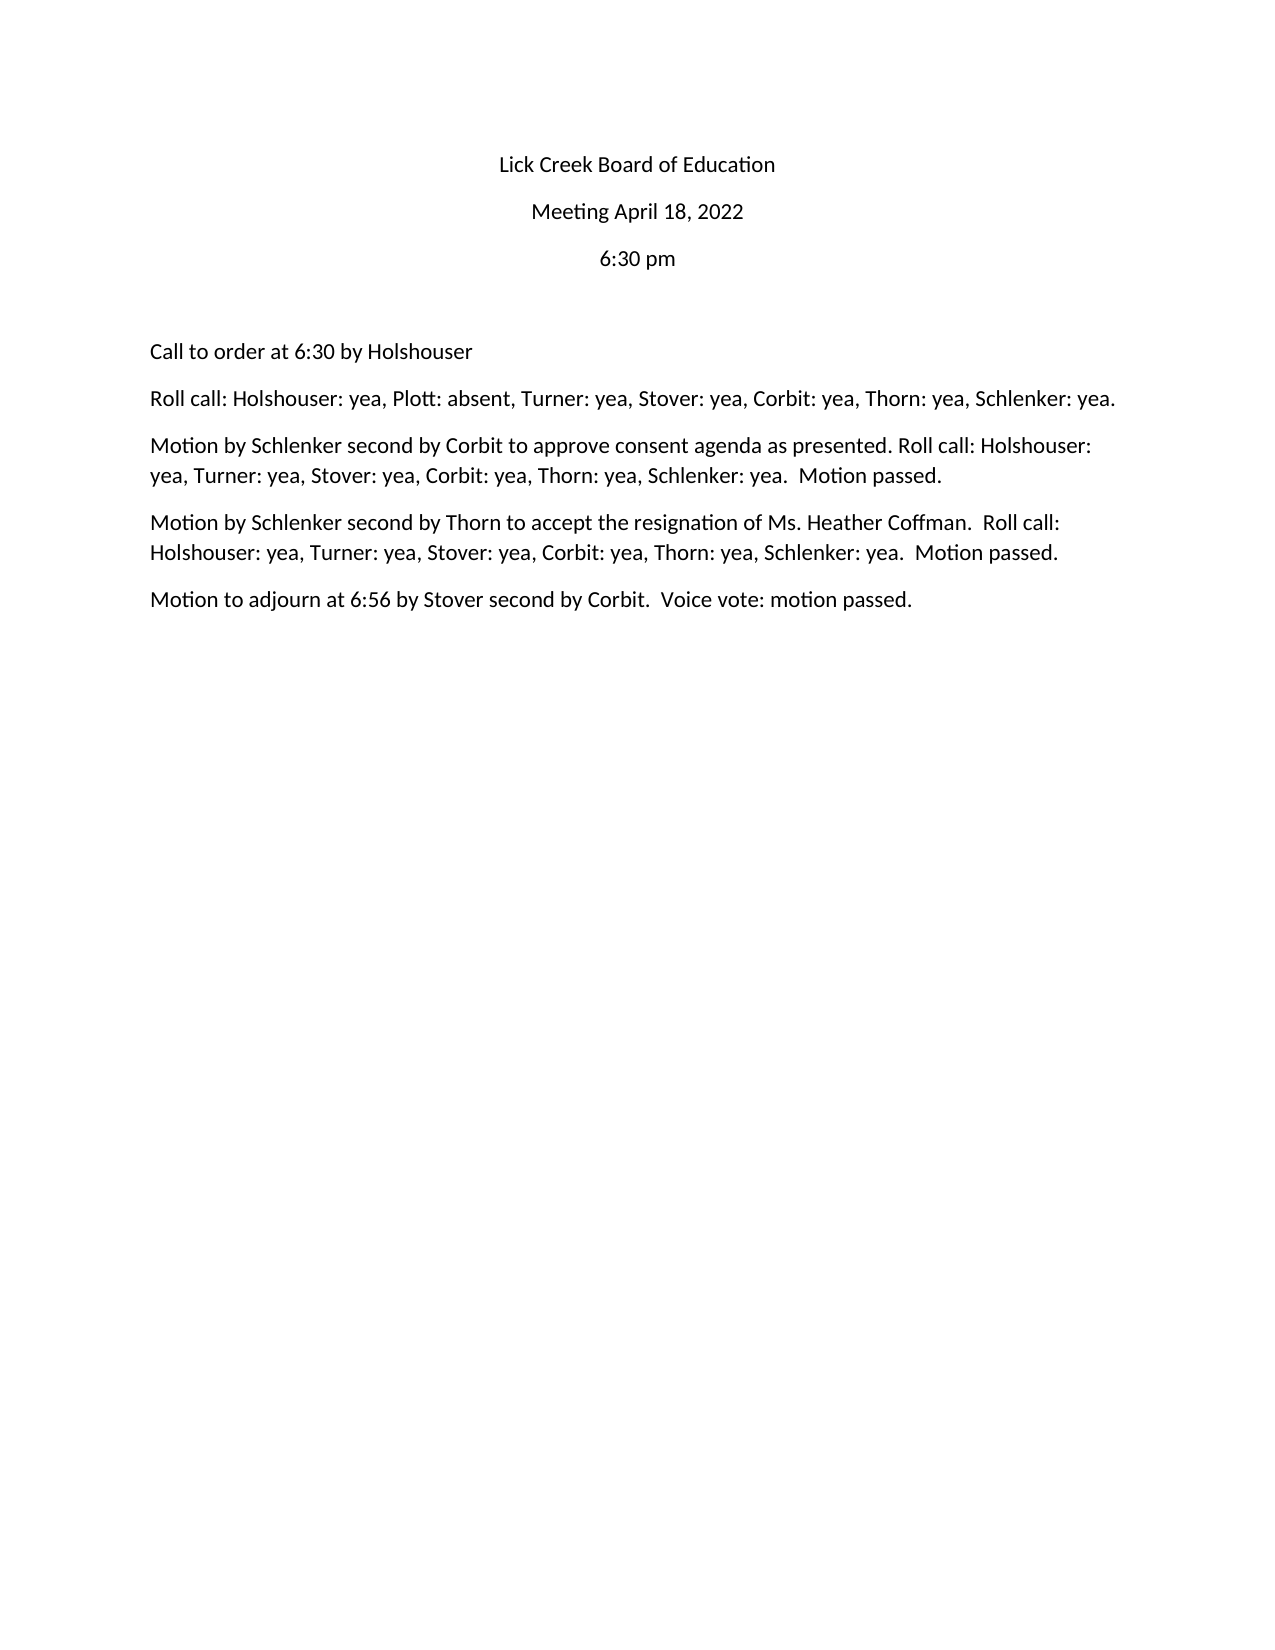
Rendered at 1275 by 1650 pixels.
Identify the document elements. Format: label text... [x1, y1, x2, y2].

text Call to order at 6:30 by Holshouser [150, 337, 1125, 366]
text Motion by Schlenker second by Thorn to accept the resignation of Ms. Heather Coffman. Roll call: Holshouser: yea, Turner: yea, Stover: yea, Corbit: yea, Thorn: yea, Schlenker: yea. Motion passed. [150, 508, 1125, 567]
text Motion by Schlenker second by Corbit to approve consent agenda as presented. Roll call: Holshouser: yea, Turner: yea, Stover: yea, Corbit: yea, Thorn: yea, Schlenker: yea. Motion passed. [150, 431, 1125, 489]
text Motion to adjourn at 6:56 by Stover second by Corbit. Voice vote: motion passed. [150, 585, 1125, 613]
text Lick Creek Board of Education [150, 150, 1125, 178]
text 6:30 pm [150, 244, 1125, 272]
text Meeting April 18, 2022 [150, 197, 1125, 225]
text Roll call: Holshouser: yea, Plott: absent, Turner: yea, Stover: yea, Corbit: yea, Thorn: yea, Schlenker: yea. [150, 384, 1125, 412]
